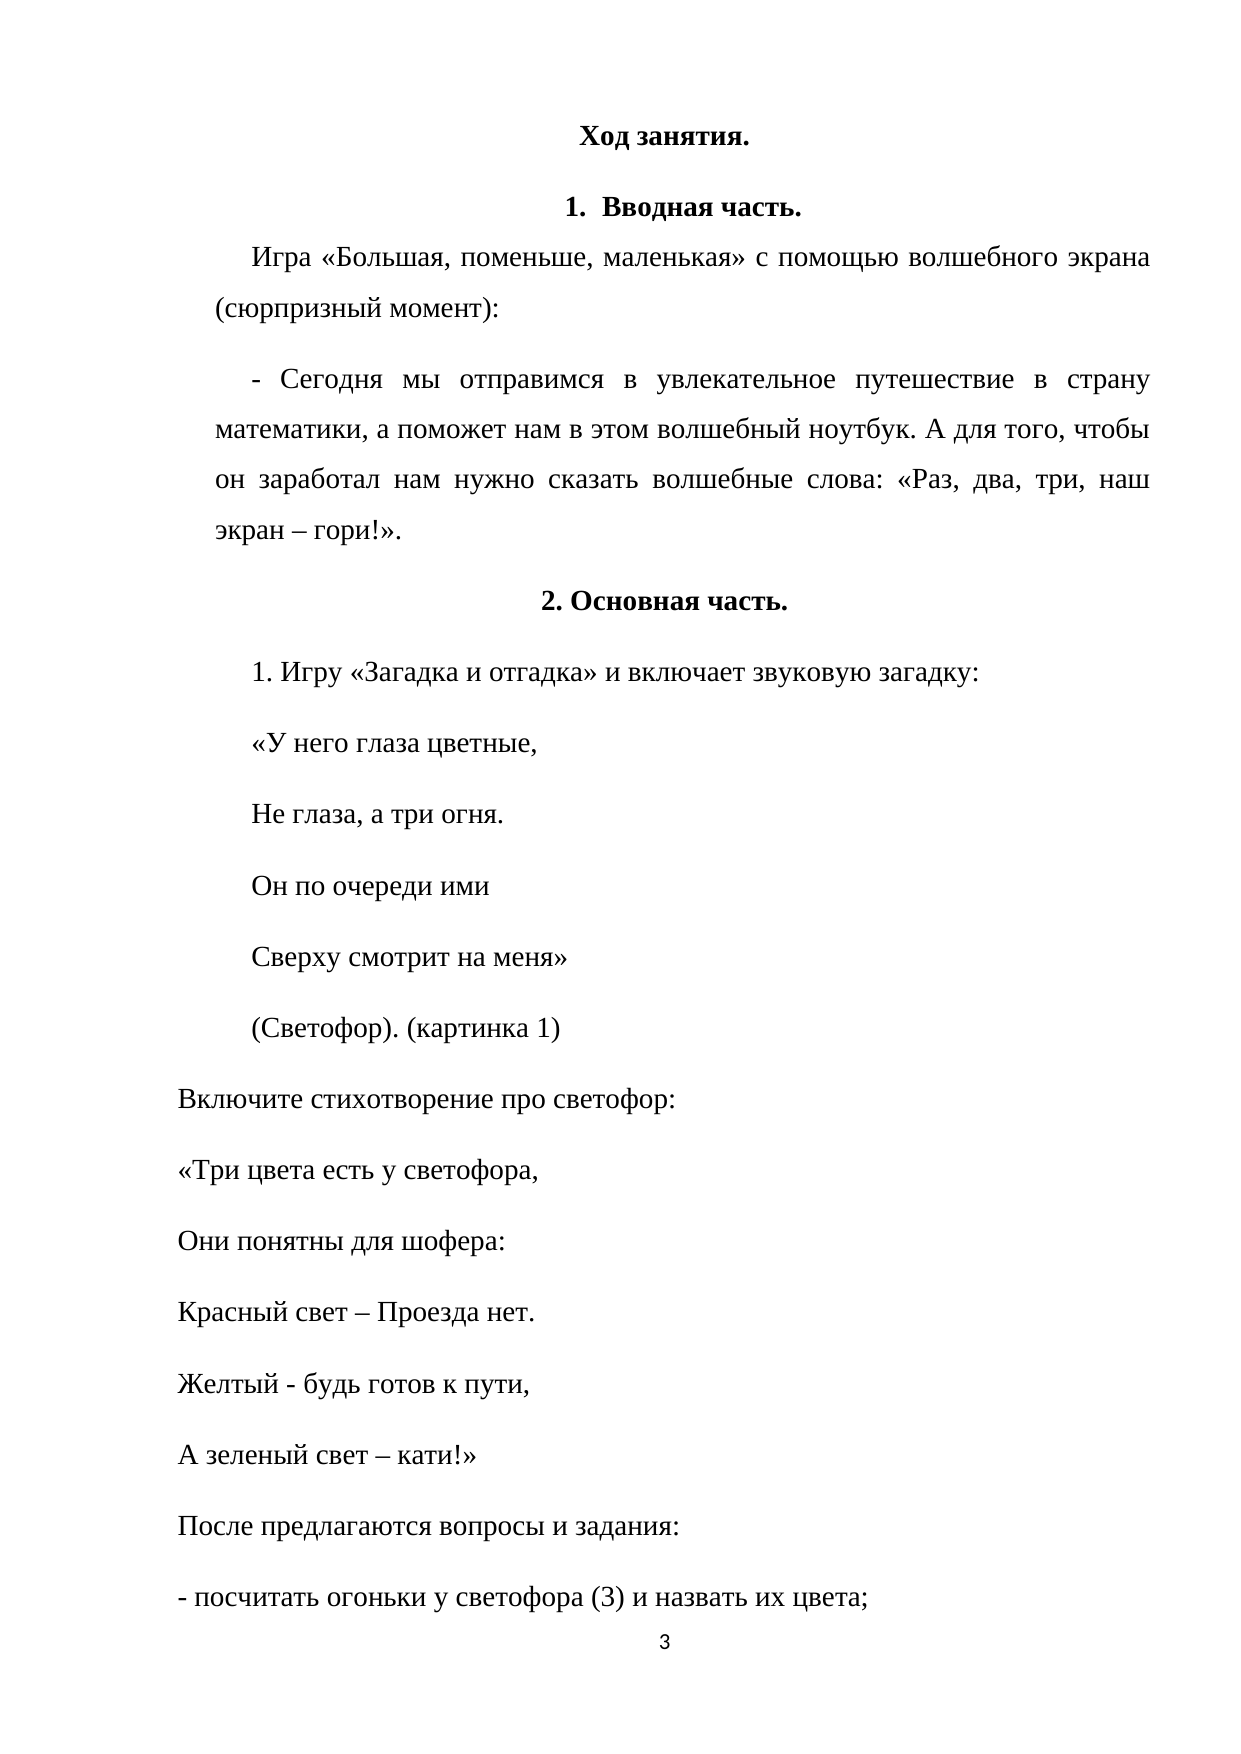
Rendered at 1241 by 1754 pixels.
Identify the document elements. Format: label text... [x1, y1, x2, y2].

text Красный свет – Проезда нет. [177, 1294, 1152, 1328]
text Они понятны для шофера: [177, 1223, 1152, 1257]
list Вводная часть. [215, 189, 1152, 223]
text А зеленый свет – кати!» [177, 1437, 1152, 1470]
text Сверху смотрит на меня» [177, 939, 1152, 972]
text 2. Основная часть. [177, 583, 1152, 617]
text После предлагаются вопросы и задания: [177, 1508, 1152, 1542]
text Желтый - будь готов к пути, [177, 1366, 1152, 1399]
text Ход занятия. [177, 118, 1152, 152]
text - Сегодня мы отправимся в увлекательное путешествие в страну математики, а поможет нам в этом волшебный ноутбук. А для того, чтобы он заработал нам нужно сказать волшебные слова: «Раз, два, три, наш экран – гори!». [215, 361, 1152, 546]
text Включите стихотворение про светофор: [177, 1081, 1152, 1115]
text (Светофор). (картинка 1) [177, 1010, 1152, 1043]
text «Три цвета есть у светофора, [177, 1152, 1152, 1186]
text 1. Игру «Загадка и отгадка» и включает звуковую загадку: [177, 654, 1152, 688]
text Он по очереди ими [177, 868, 1152, 901]
text «У него глаза цветные, [177, 725, 1152, 759]
text Игра «Большая, поменьше, маленькая» с помощью волшебного экрана (сюрпризный момент): [215, 239, 1152, 323]
text Не глаза, а три огня. [177, 797, 1152, 830]
text - посчитать огоньки у светофора (3) и назвать их цвета; [177, 1579, 1152, 1613]
